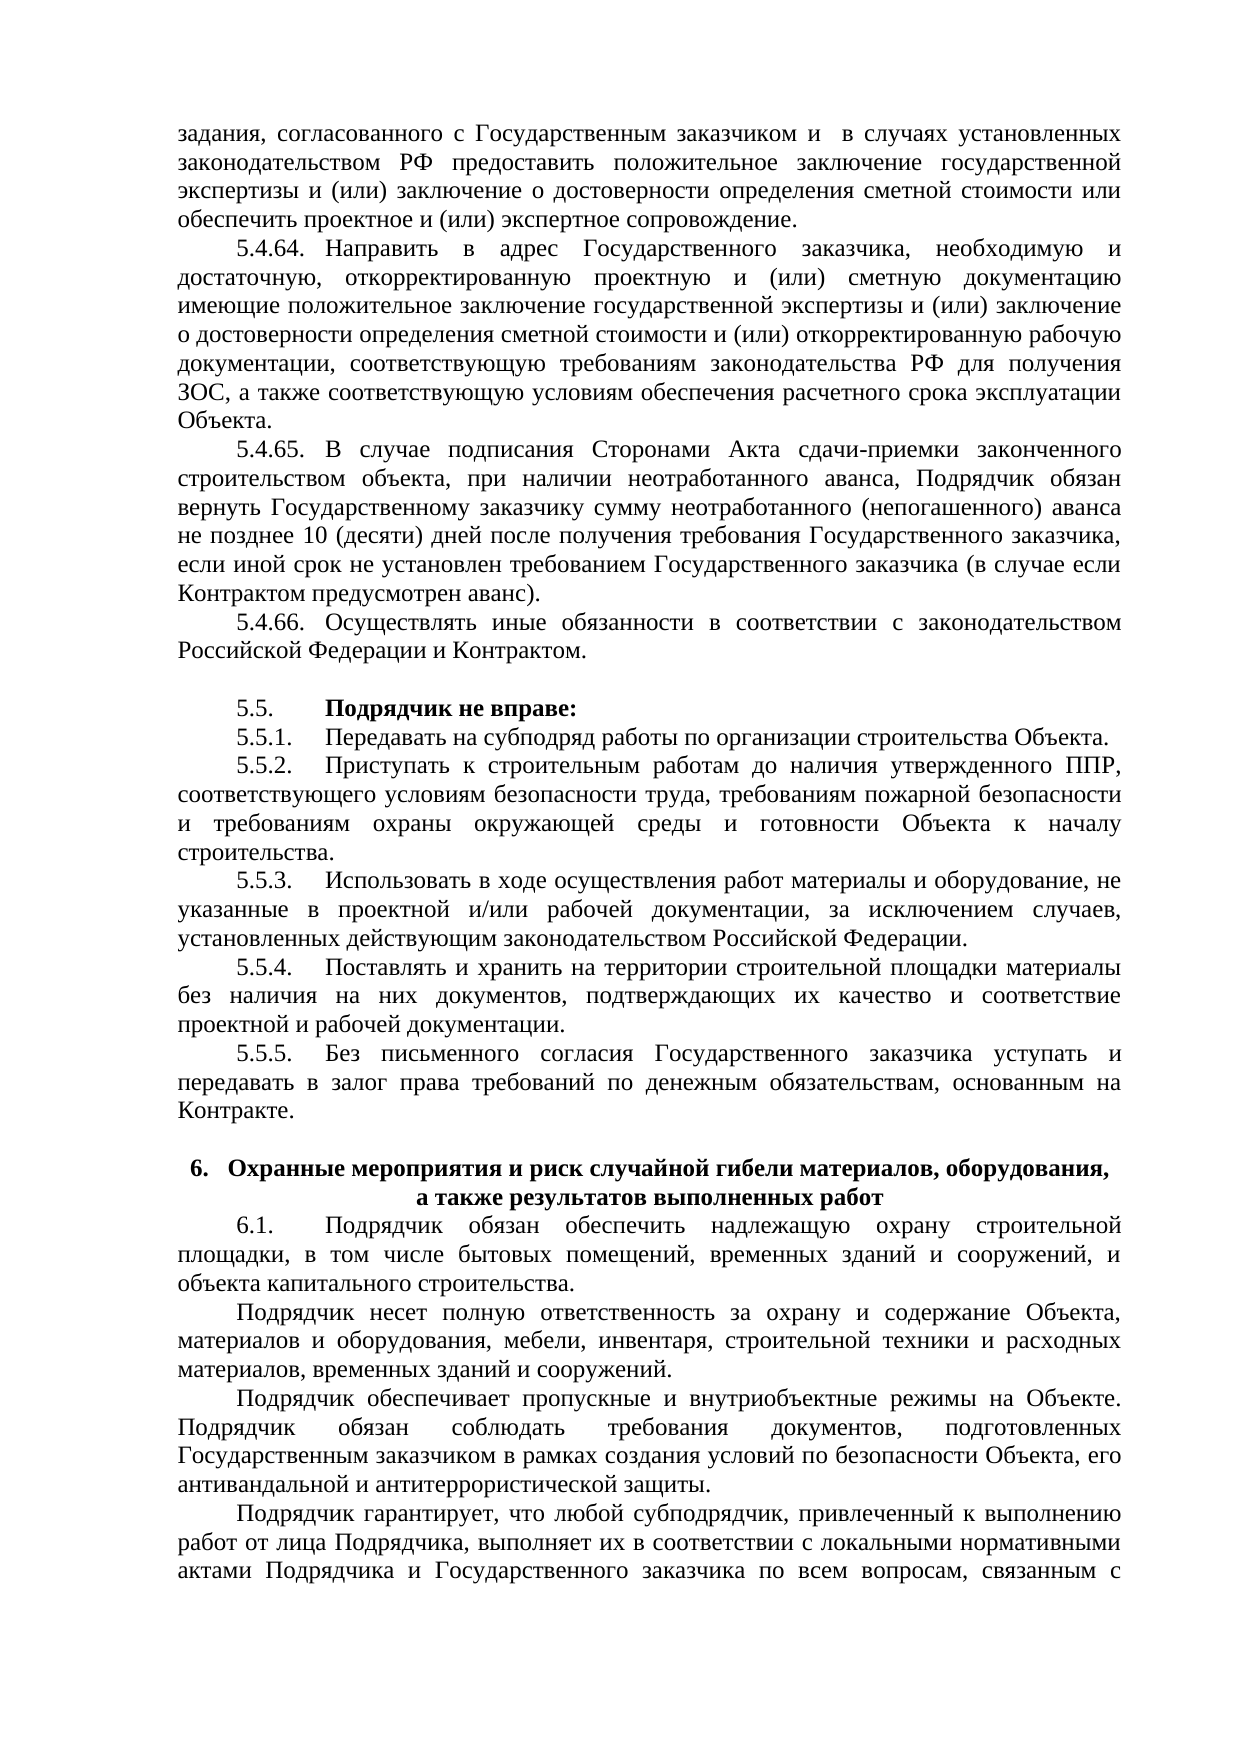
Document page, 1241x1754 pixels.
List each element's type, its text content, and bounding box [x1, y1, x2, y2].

list Направить в адрес Государственного заказчика, необходимую и достаточную, откорректированную проектную и (или) сметную документацию имеющие положительное заключение государственной экспертизы и (или) заключение о достоверности определения сметной стоимости и (или) откорректированную рабочую документации, соответствующую требованиям законодательства РФ для получения ЗОС, а также соответствующую условиям обеспечения расчетного срока эксплуатации Объекта. [177, 233, 1122, 434]
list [177, 118, 1122, 233]
text Подрядчик несет полную ответственность за охрану и содержание Объекта, материалов и оборудования, мебели, инвентаря, строительной техники и расходных материалов, временных зданий и сооружений. [177, 1297, 1122, 1383]
list Без письменного согласия Государственного заказчика уступать и передавать в залог права требований по денежным обязательствам, основанным на Контракте. [177, 1038, 1122, 1124]
text а также результатов выполненных работ [177, 1182, 1122, 1211]
list Осуществлять иные обязанности в соответствии с законодательством Российской Федерации и Контрактом. [177, 607, 1122, 664]
list Приступать к строительным работам до наличия утвержденного ППР, соответствующего условиям безопасности труда, требованиям пожарной безопасности и требованиям охраны окружающей среды и готовности Объекта к началу строительства. [177, 751, 1122, 866]
list Подрядчик обязан обеспечить надлежащую охрану строительной площадки, в том числе бытовых помещений, временных зданий и сооружений, и объекта капитального строительства. [177, 1211, 1122, 1297]
list Использовать в ходе осуществления работ материалы и оборудование, не указанные в проектной и/или рабочей документации, за исключением случаев, установленных действующим законодательством Российской Федерации. [177, 866, 1122, 952]
list Передавать на субподряд работы по организации строительства Объекта. [177, 722, 1122, 751]
list Подрядчик не вправе: [177, 693, 1122, 722]
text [177, 1498, 1122, 1584]
list В случае подписания Сторонами Акта сдачи-приемки законченного строительством объекта, при наличии неотработанного аванса, Подрядчик обязан вернуть Государственному заказчику сумму неотработанного (непогашенного) аванса не позднее 10 (десяти) дней после получения требования Государственного заказчика, если иной срок не установлен требованием Государственного заказчика (в случае если Контрактом предусмотрен аванс). [177, 434, 1122, 607]
list Охранные мероприятия и риск случайной гибели материалов, оборудования, [177, 1153, 1122, 1182]
text Подрядчик обеспечивает пропускные и внутриобъектные режимы на Объекте. Подрядчик обязан соблюдать требования документов, подготовленных Государственным заказчиком в рамках создания условий по безопасности Объекта, его антивандальной и антитеррористической защиты. [177, 1383, 1122, 1498]
list Поставлять и хранить на территории строительной площадки материалы без наличия на них документов, подтверждающих их качество и соответствие проектной и рабочей документации. [177, 952, 1122, 1038]
